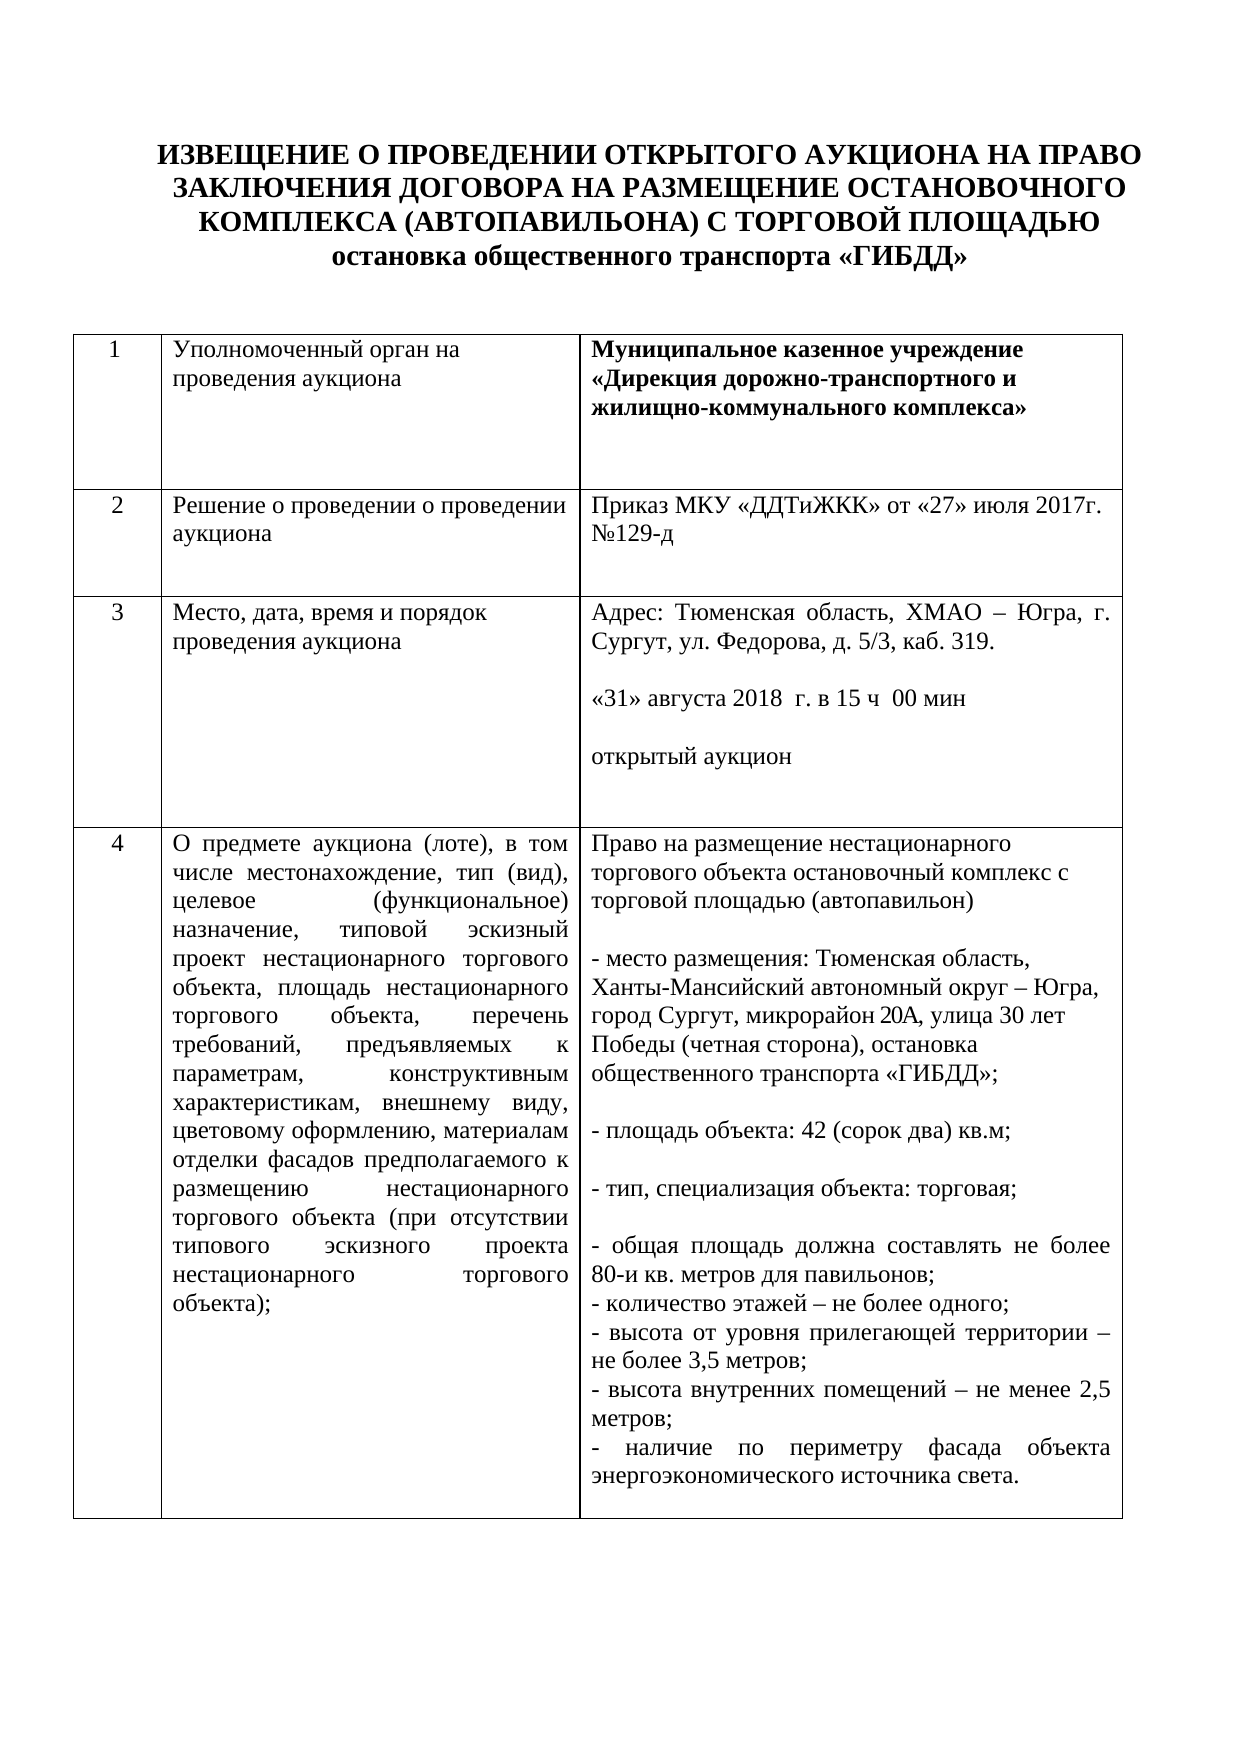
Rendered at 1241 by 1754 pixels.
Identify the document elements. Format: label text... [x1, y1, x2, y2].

table_cell 2 [74, 490, 161, 596]
table_cell Место, дата, время и порядок проведения аукциона [162, 597, 579, 827]
table_cell Решение о проведении о проведении аукциона [162, 490, 579, 596]
table_cell О предмете аукциона (лоте), в том числе местонахождение, тип (вид), целевое (функциональное) назначение, типовой эскизный проект нестационарного торгового объекта, площадь нестационарного торгового объекта, перечень требований, предъявляемых к параметрам, конструктивным характеристикам, внешнему виду, цветовому оформлению, материалам отделки фасадов предполагаемого к размещению нестационарного торгового объекта (при отсутствии типового эскизного проекта нестационарного торгового объекта); [162, 828, 579, 1518]
table_header Уполномоченный орган на проведения аукциона [162, 335, 579, 489]
table_cell 3 [74, 597, 161, 827]
text ИЗВЕЩЕНИЕ О ПРОВЕДЕНИИ ОТКРЫТОГО АУКЦИОНА НА ПРАВО ЗАКЛЮЧЕНИЯ ДОГОВОРА НА РАЗМЕЩЕНИЕ ОСТАНОВОЧНОГО КОМПЛЕКСА (АВТОПАВИЛЬОНА) С ТОРГОВОЙ ПЛОЩАДЬЮ [118, 137, 1181, 238]
table_cell Адрес: Тюменская область, ХМАО – Югра, г. Сургут, ул. Федорова, д. 5/3, каб. 319. «31» августа 2018 г. в 15 ч 00 мин открытый аукцион [581, 597, 1122, 827]
table_cell Право на размещение нестационарного торгового объекта остановочный комплекс с торговой площадью (автопавильон) - место размещения: Тюменская область, Ханты-Мансийский автономный округ – Югра, город Сургут, микрорайон 20А, улица 30 лет Победы (четная сторона), остановка общественного транспорта «ГИБДД»; - площадь объекта: 42 (сорок два) кв.м; - тип, специализация объекта: торговая; - общая площадь должна составлять не более 80-и кв. метров для павильонов; - количество этажей – не более одного; - высота от уровня прилегающей территории – не более 3,5 метров; - высота внутренних помещений – не менее 2,5 метров; - наличие по периметру фасада объекта энергоэкономического источника света. [581, 828, 1122, 1518]
text остановка общественного транспорта «ГИБДД» [118, 238, 1181, 271]
table_header Муниципальное казенное учреждение «Дирекция дорожно-транспортного и жилищно-коммунального комплекса» [581, 335, 1122, 489]
table_cell Приказ МКУ «ДДТиЖКК» от «27» июля 2017г. №129-д [581, 490, 1122, 596]
table_cell 4 [74, 828, 161, 1518]
table_header 1 [74, 335, 161, 489]
